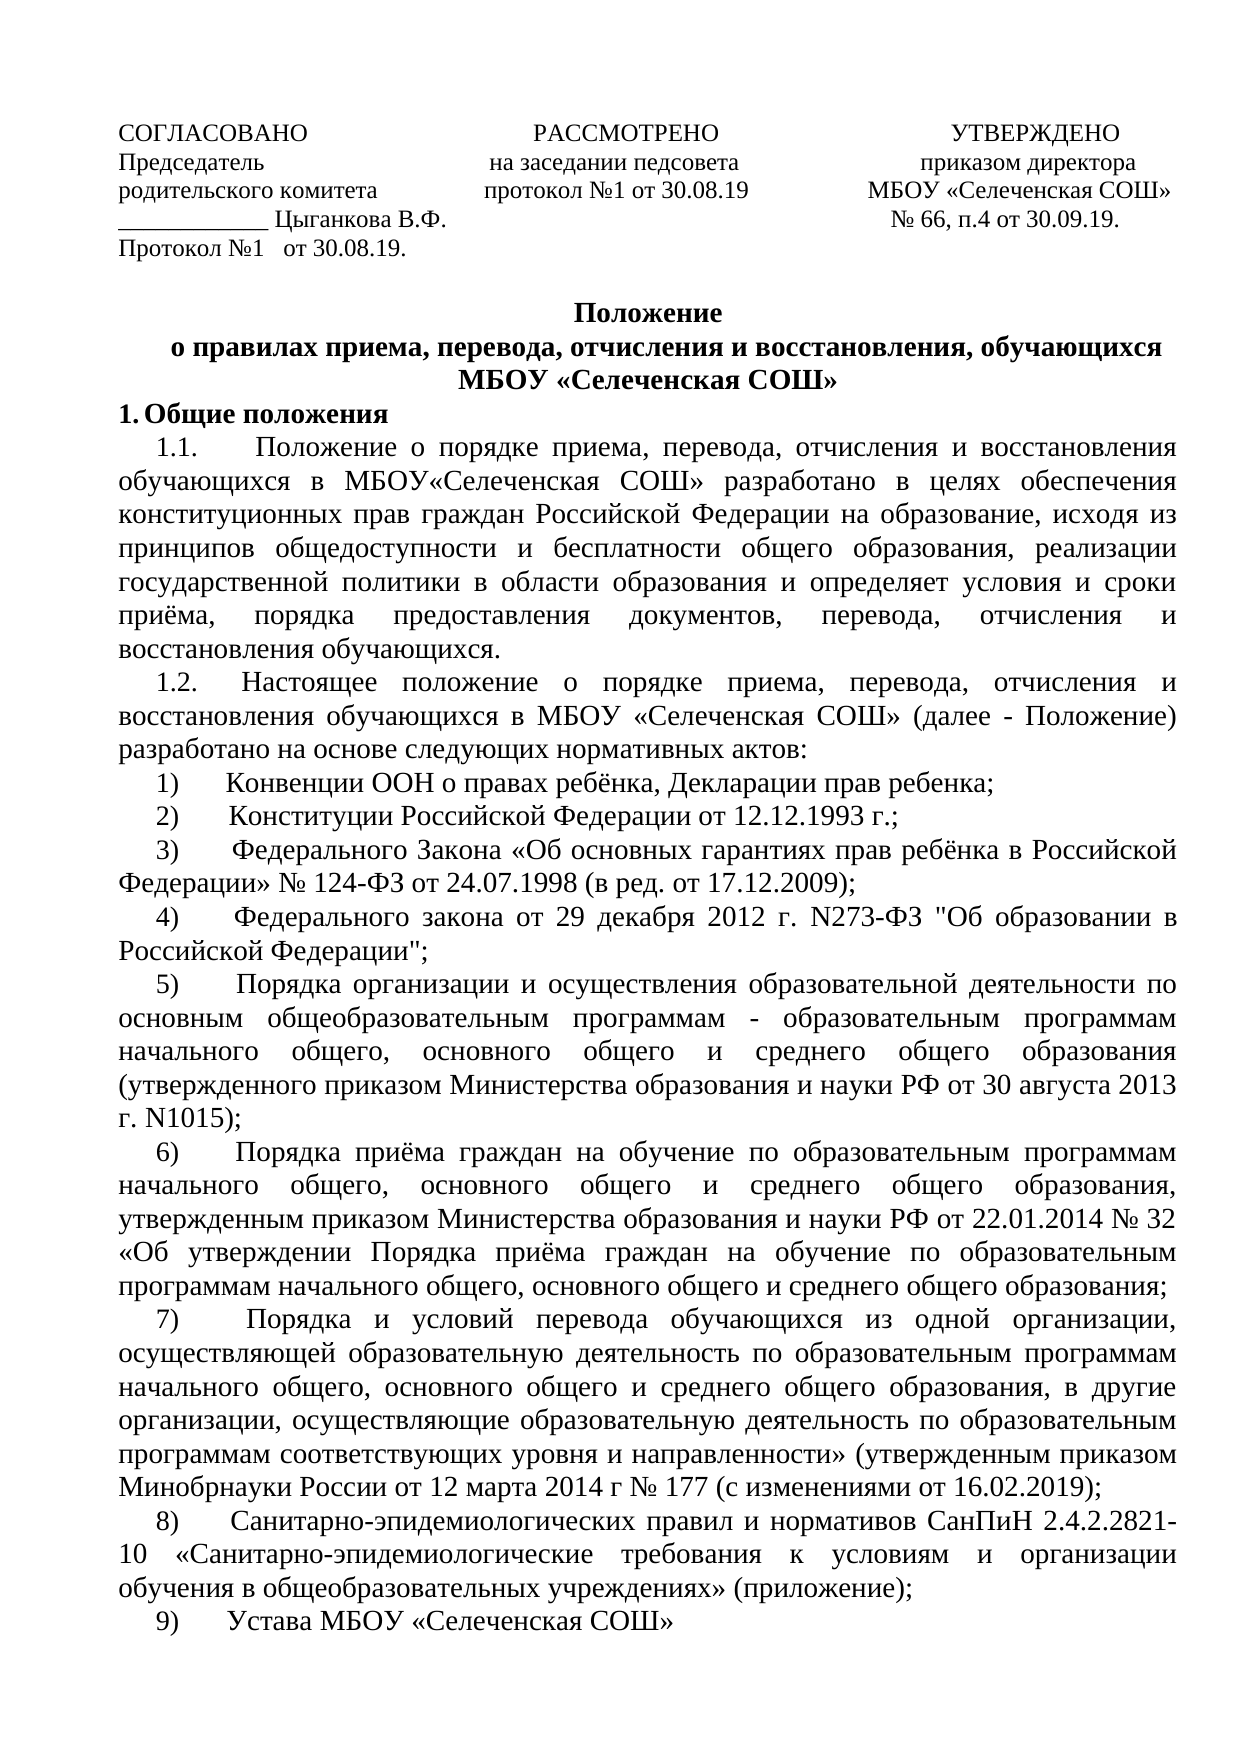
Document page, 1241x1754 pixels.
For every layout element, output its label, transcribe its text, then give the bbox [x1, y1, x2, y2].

list Порядка приёма граждан на обучение по образовательным программам начального общего, основного общего и среднего общего образования, утвержденным приказом Министерства образования и науки РФ от 22.01.2014 № 32 «Об утверждении Порядка приёма граждан на обучение по образовательным программам начального общего, основного общего и среднего общего образования; [118, 1134, 1178, 1302]
list Конвенции ООН о правах ребёнка, Декларации прав ребенка; [118, 765, 1178, 798]
text Протокол №1 от 30.08.19. [118, 233, 1178, 262]
list Положение о порядке приема, перевода, отчисления и восстановления обучающихся в МБОУ«Селеченская СОШ» разработано в целях обеспечения конституционных прав граждан Российской Федерации на образование, исходя из принципов общедоступности и бесплатности общего образования, реализации государственной политики в области образования и определяет условия и сроки приёма, порядка предоставления документов, перевода, отчисления и восстановления обучающихся. [118, 429, 1178, 664]
text СОГЛАСОВАНО РАССМОТРЕНО УТВЕРЖДЕНО [118, 118, 1178, 147]
list Настоящее положение о порядке приема, перевода, отчисления и восстановления обучающихся в МБОУ «Селеченская СОШ» (далее - Положение) разработано на основе следующих нормативных актов: [118, 664, 1178, 765]
list Конституции Российской Федерации от 12.12.1993 г.; [118, 798, 1178, 832]
list Общие положения [118, 396, 1178, 429]
list Санитарно-эпидемиологических правил и нормативов СанПиН 2.4.2.2821-10 «Санитарно-эпидемиологические требования к условиям и организации обучения в общеобразовательных учреждениях» (приложение); [118, 1503, 1178, 1603]
list Порядка и условий перевода обучающихся из одной организации, осуществляющей образовательную деятельность по образовательным программам начального общего, основного общего и среднего общего образования, в другие организации, осуществляющие образовательную деятельность по образовательным программам соответствующих уровня и направленности» (утвержденным приказом Минобрнауки России от 12 марта 2014 г № 177 (с изменениями от 16.02.2019); [118, 1302, 1178, 1503]
list Порядка организации и осуществления образовательной деятельности по основным общеобразовательным программам - образовательным программам начального общего, основного общего и среднего общего образования (утвержденного приказом Министерства образования и науки РФ от 30 августа 2013 г. N1015); [118, 966, 1178, 1134]
list Федерального Закона «Об основных гарантиях прав ребёнка в Российской Федерации» № 124-ФЗ от 24.07.1998 (в ред. от 17.12.2009); [118, 832, 1178, 899]
text Председатель на заседании педсовета приказом директора [118, 147, 1178, 176]
list Устава МБОУ «Селеченская СОШ» [118, 1603, 1178, 1637]
text Положение [118, 295, 1178, 329]
text родительского комитета протокол №1 от 30.08.19 МБОУ «Селеченская СОШ» [118, 176, 1178, 204]
text о правилах приема, перевода, отчисления и восстановления, обучающихся МБОУ «Селеченская СОШ» [118, 329, 1178, 396]
list Федерального закона от 29 декабря 2012 г. N273-ФЗ "Об образовании в Российской Федерации"; [118, 899, 1178, 966]
text ____________ Цыганкова В.Ф. № 66, п.4 от 30.09.19. [118, 204, 1178, 233]
